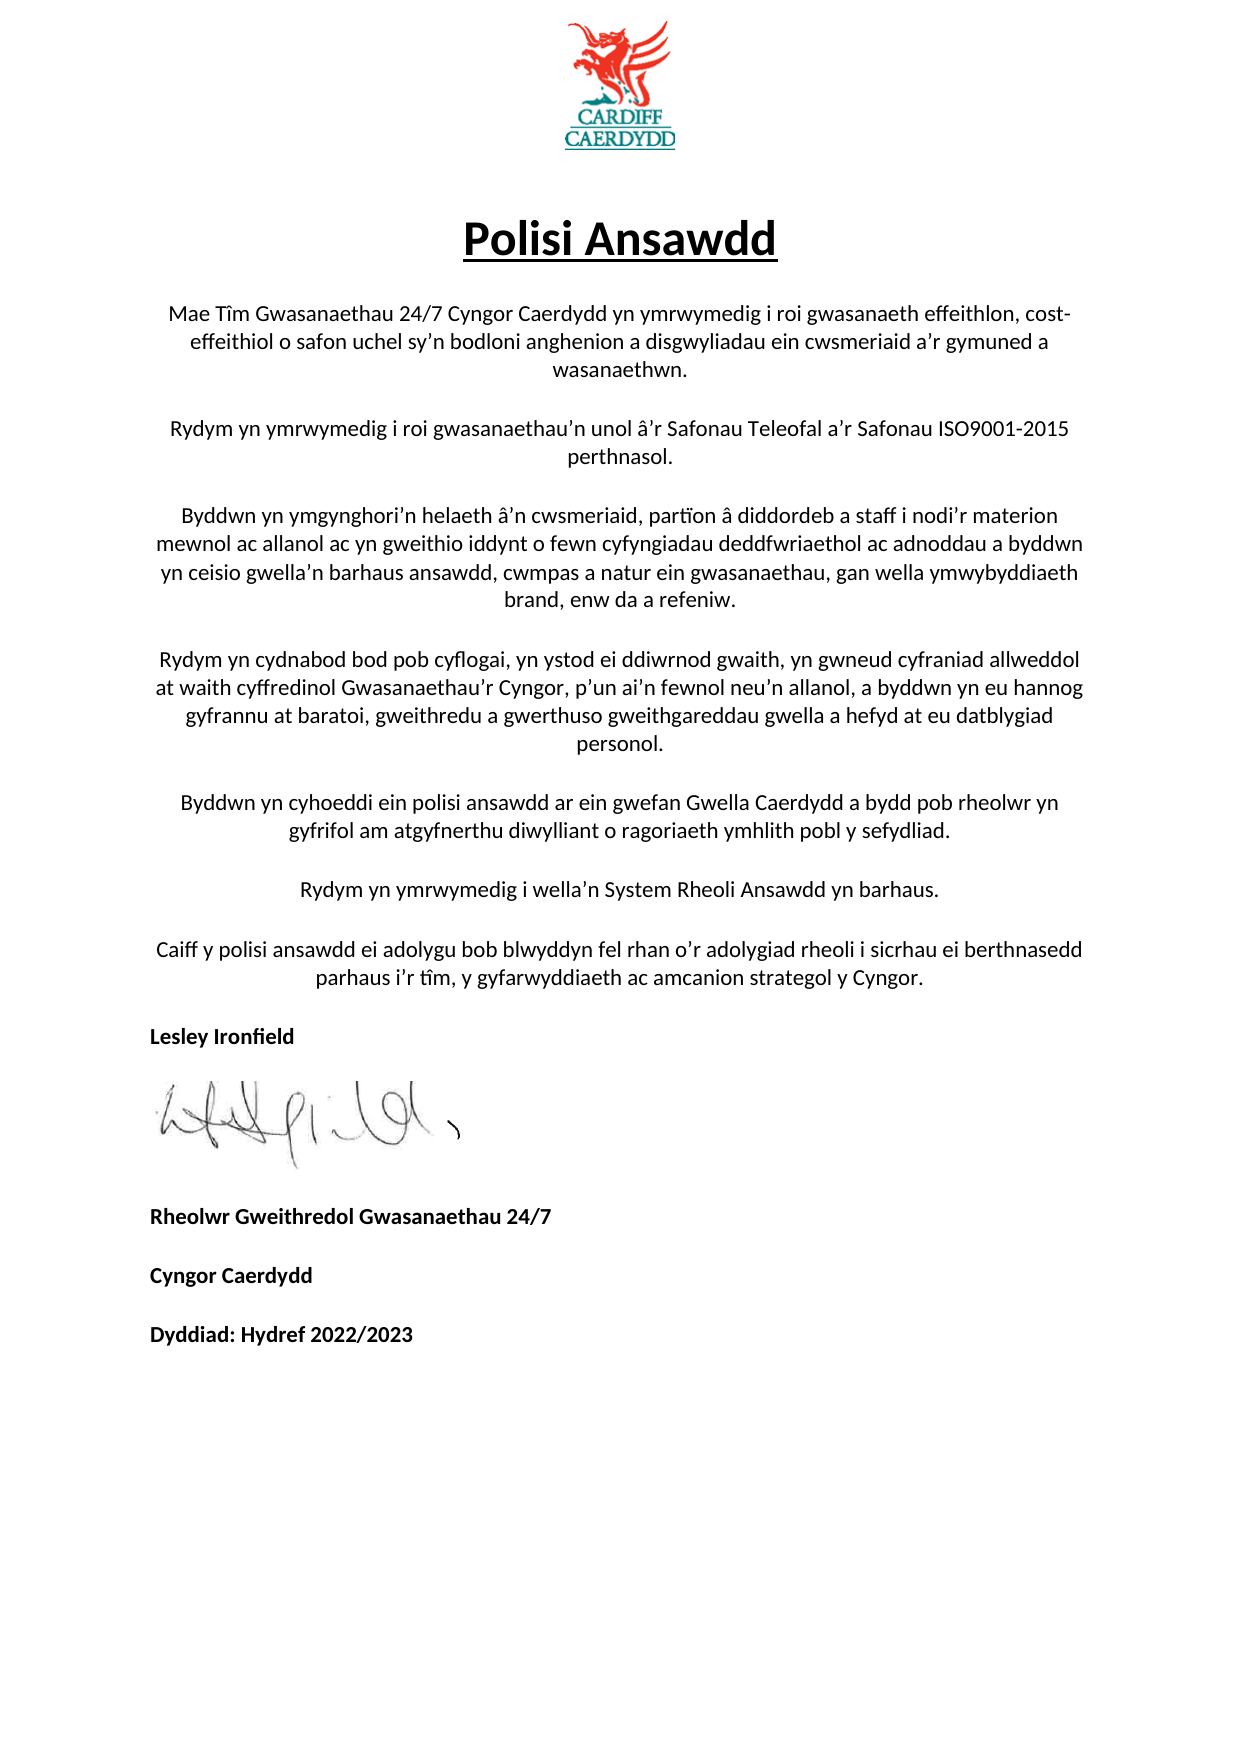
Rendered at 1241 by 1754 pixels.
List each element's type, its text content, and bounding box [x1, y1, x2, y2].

picture [150, 1081, 505, 1171]
text Caiff y polisi ansawdd ei adolygu bob blwyddyn fel rhan o’r adolygiad rheoli i sicrhau ei berthnasedd parhaus i’r tîm, y gyfarwyddiaeth ac amcanion strategol y Cyngor. [150, 935, 1090, 991]
text Polisi Ansawdd [150, 207, 1090, 268]
text Dyddiad: Hydref 2022/2023 [150, 1321, 1090, 1348]
text Byddwn yn ymgynghori’n helaeth â’n cwsmeriaid, partïon â diddordeb a staff i nodi’r materion mewnol ac allanol ac yn gweithio iddynt o fewn cyfyngiadau deddfwriaethol ac adnoddau a byddwn yn ceisio gwella’n barhaus ansawdd, cwmpas a natur ein gwasanaethau, gan wella ymwybyddiaeth brand, enw da a refeniw. [150, 502, 1090, 614]
text Lesley Ironfield [150, 1022, 1090, 1050]
text Rheolwr Gweithredol Gwasanaethau 24/7 [150, 1202, 1090, 1230]
text Rydym yn ymrwymedig i roi gwasanaethau’n unol â’r Safonau Teleofal a’r Safonau ISO9001-2015 perthnasol. [150, 414, 1090, 470]
text Rydym yn cydnabod bod pob cyflogai, yn ystod ei ddiwrnod gwaith, yn gwneud cyfraniad allweddol at waith cyffredinol Gwasanaethau’r Cyngor, p’un ai’n fewnol neu’n allanol, a byddwn yn eu hannog gyfrannu at baratoi, gweithredu a gwerthuso gweithgareddau gwella a hefyd at eu datblygiad personol. [150, 645, 1090, 757]
text Cyngor Caerdydd [150, 1261, 1090, 1289]
picture [565, 21, 675, 150]
text Rydym yn ymrwymedig i wella’n System Rheoli Ansawdd yn barhaus. [150, 876, 1090, 903]
text Byddwn yn cyhoeddi ein polisi ansawdd ar ein gwefan Gwella Caerdydd a bydd pob rheolwr yn gyfrifol am atgyfnerthu diwylliant o ragoriaeth ymhlith pobl y sefydliad. [150, 788, 1090, 844]
text Mae Tîm Gwasanaethau 24/7 Cyngor Caerdydd yn ymrwymedig i roi gwasanaeth effeithlon, cost-effeithiol o safon uchel sy’n bodloni anghenion a disgwyliadau ein cwsmeriaid a’r gymuned a wasanaethwn. [150, 299, 1090, 383]
